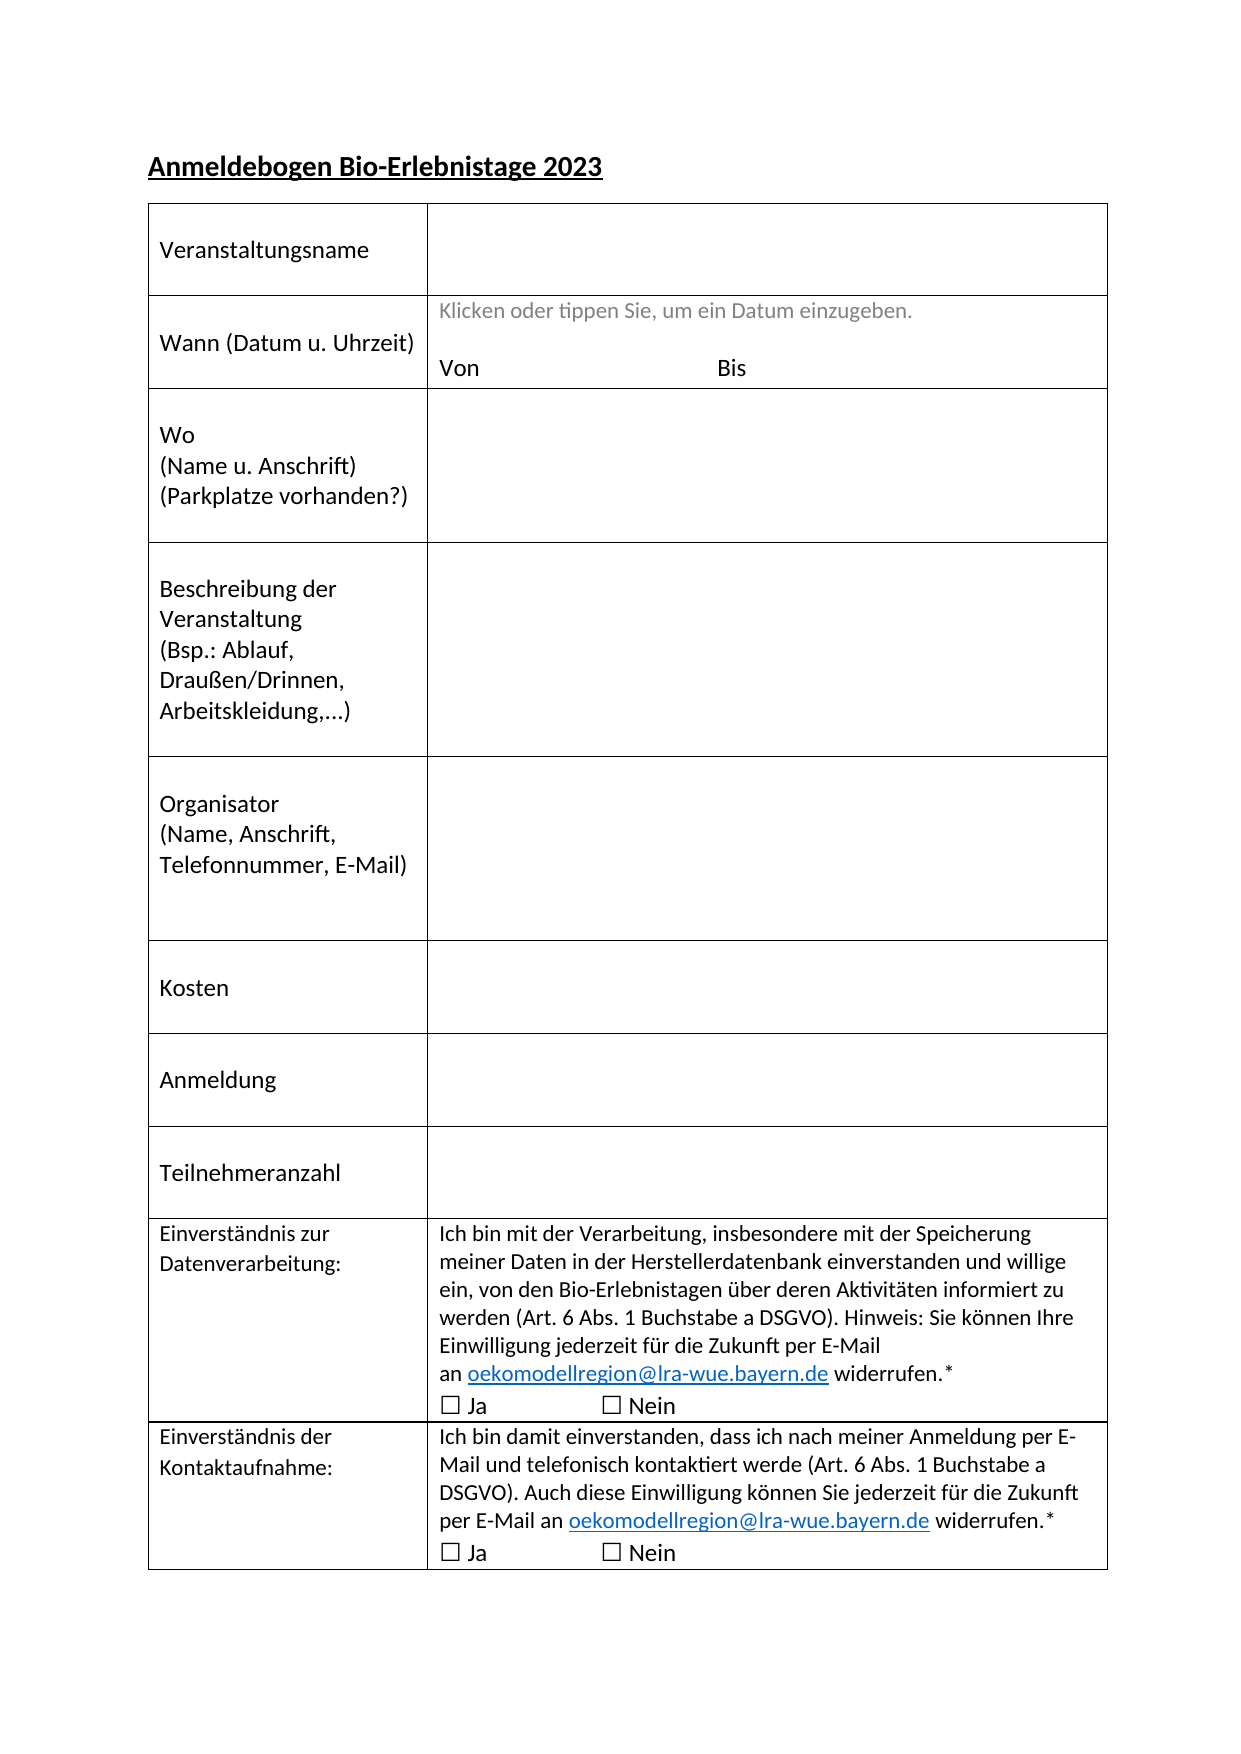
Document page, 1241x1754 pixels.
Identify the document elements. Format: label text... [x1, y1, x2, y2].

table_cell Wann (Datum u. Uhrzeit) [149, 296, 427, 388]
table_cell Teilnehmeranzahl [149, 1127, 427, 1218]
table_cell [428, 1034, 1107, 1126]
table_cell Einverständnis zur Datenverarbeitung: [149, 1219, 427, 1421]
table_cell Organisator (Name, Anschrift, Telefonnummer, E-Mail) [149, 757, 427, 940]
table_cell Ich bin mit der Verarbeitung, insbesondere mit der Speicherung meiner Daten in der Herstellerdatenbank einverstanden und willige ein, von den Bio-Erlebnistagen über deren Aktivitäten informiert zu werden (Art. 6 Abs. 1 Buchstabe a DSGVO). Hinweis: Sie können Ihre Einwilligung jederzeit für die Zukunft per E-Mail an oekomodellregion@lra-wue.bayern.de widerrufen.* Ja Nein [428, 1219, 1107, 1421]
table_cell Beschreibung der Veranstaltung (Bsp.: Ablauf, Draußen/Drinnen, Arbeitskleidung,...) [149, 543, 427, 756]
table_header [428, 204, 1107, 295]
table_cell Einverständnis der Kontaktaufnahme: [149, 1423, 427, 1569]
table_cell [428, 941, 1107, 1033]
table_cell [428, 389, 1107, 542]
table_header Veranstaltungsname [149, 204, 427, 295]
table_cell [428, 757, 1107, 940]
table_cell Kosten [149, 941, 427, 1033]
table_cell [428, 1127, 1107, 1218]
table_cell Wo (Name u. Anschrift) (Parkplatze vorhanden?) [149, 389, 427, 542]
table_cell Anmeldung [149, 1034, 427, 1126]
text Anmeldebogen Bio-Erlebnistage 2023 [148, 148, 1093, 183]
table_cell [428, 543, 1107, 756]
table_cell Von Bis [428, 296, 1107, 388]
table_cell Ich bin damit einverstanden, dass ich nach meiner Anmeldung per E-Mail und telefonisch kontaktiert werde (Art. 6 Abs. 1 Buchstabe a DSGVO). Auch diese Einwilligung können Sie jederzeit für die Zukunft per E-Mail an oekomodellregion@lra-wue.bayern.de widerrufen.* Ja Nein [428, 1423, 1107, 1569]
